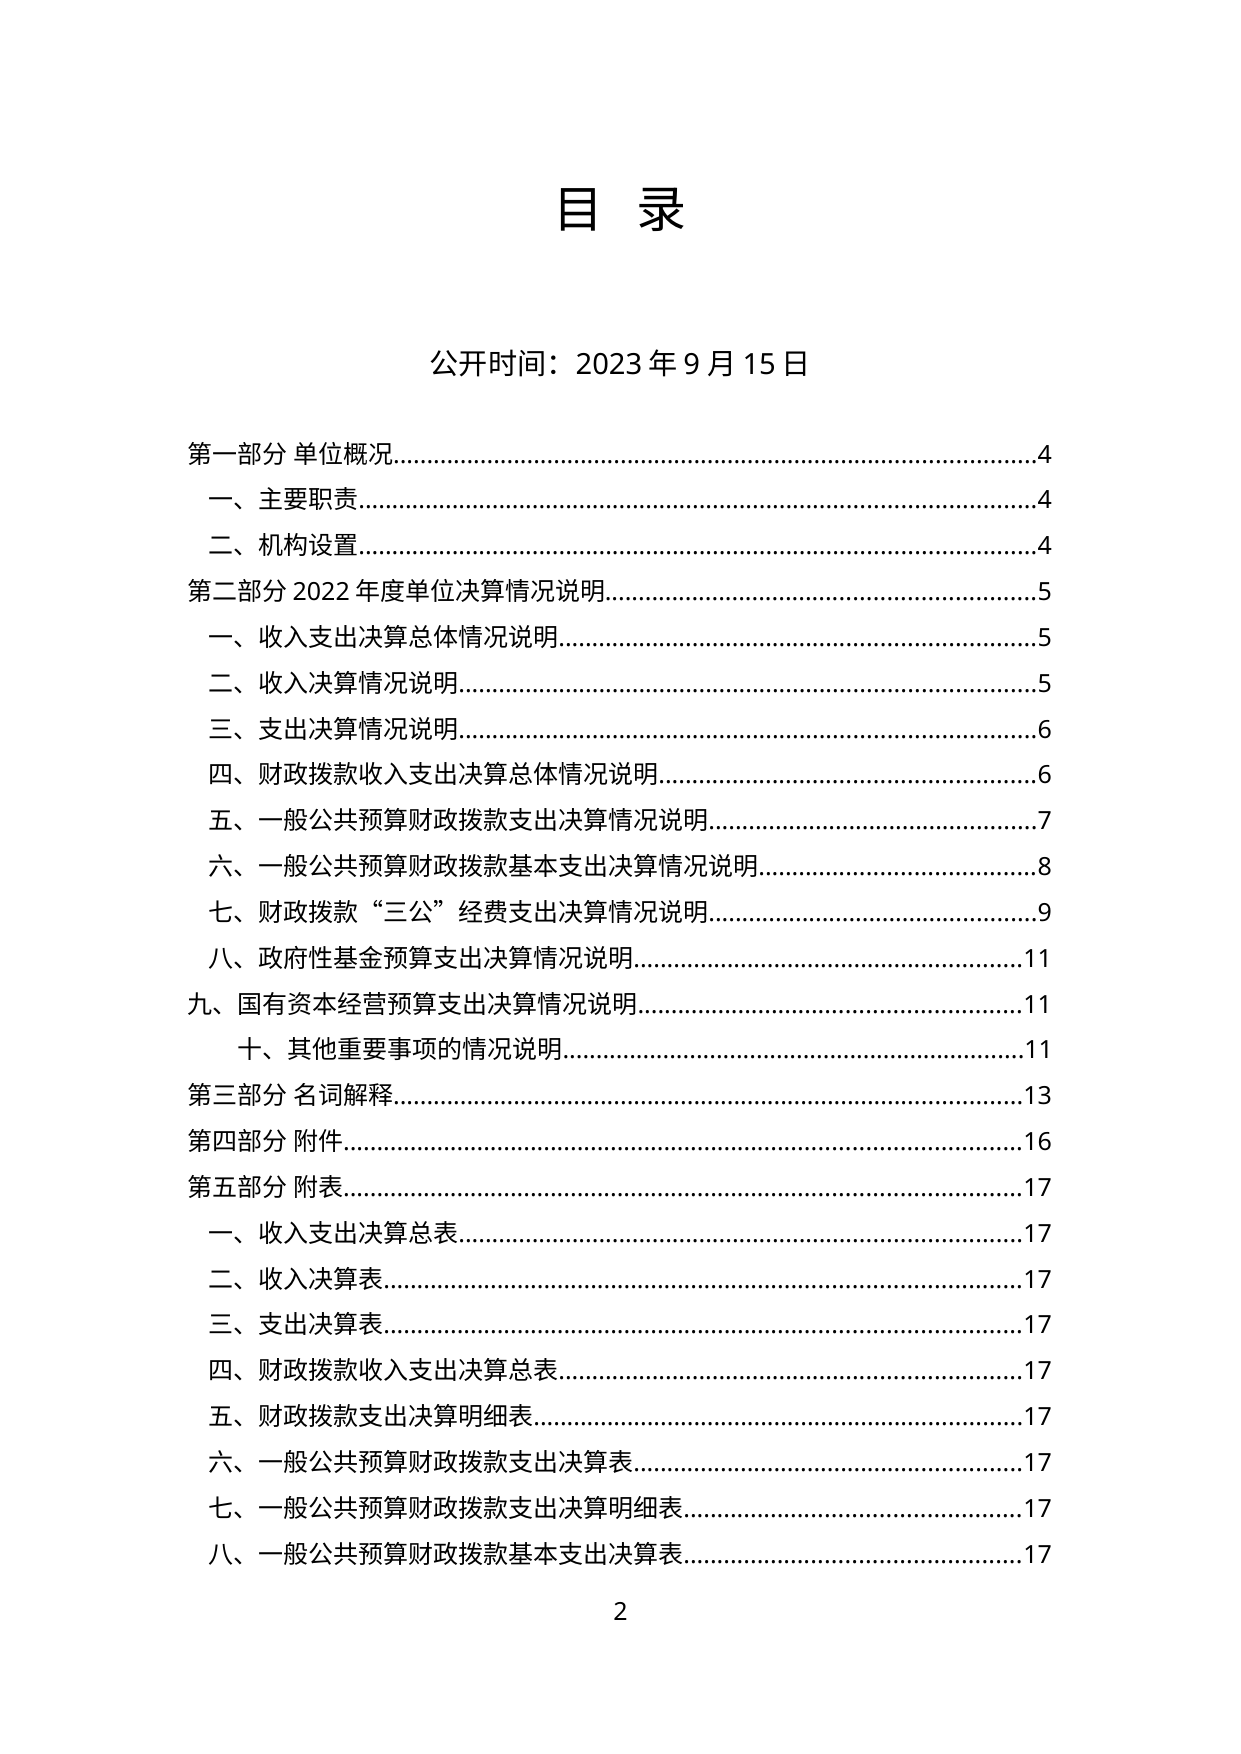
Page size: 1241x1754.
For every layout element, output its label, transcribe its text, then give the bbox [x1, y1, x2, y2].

text 二、收入决算情况说明 5 [208, 656, 1053, 701]
text 七、财政拨款“三公”经费支出决算情况说明 9 [208, 885, 1053, 931]
text 一、收入支出决算总体情况说明 5 [208, 610, 1053, 656]
text 十、其他重要事项的情况说明 11 [187, 1022, 1053, 1068]
text 五、一般公共预算财政拨款支出决算情况说明 7 [208, 793, 1053, 839]
text 三、支出决算情况说明 6 [208, 701, 1053, 747]
text 第四部分 附件 16 [187, 1114, 1053, 1160]
text 三、支出决算表 17 [208, 1297, 1053, 1343]
text 六、一般公共预算财政拨款支出决算表 17 [208, 1435, 1053, 1481]
text 一、主要职责 4 [208, 472, 1053, 518]
text 六、一般公共预算财政拨款基本支出决算情况说明 8 [208, 839, 1053, 885]
text 第一部分 单位概况 4 [187, 426, 1053, 472]
text 一、收入支出决算总表 17 [208, 1206, 1053, 1251]
text 公开时间：2023年9 月15日 [187, 329, 1053, 394]
text 第五部分 附表 17 [187, 1160, 1053, 1206]
text 目 录 [187, 157, 1053, 254]
text 五、财政拨款支出决算明细表 17 [208, 1389, 1053, 1435]
text 八、一般公共预算财政拨款基本支出决算表 17 [208, 1526, 1053, 1572]
text 二、收入决算表 17 [208, 1251, 1053, 1297]
text 第三部分 名词解释 13 [187, 1068, 1053, 1114]
text 八、政府性基金预算支出决算情况说明 11 [208, 931, 1053, 976]
text 四、财政拨款收入支出决算总体情况说明 6 [208, 747, 1053, 793]
text 七、一般公共预算财政拨款支出决算明细表 17 [208, 1481, 1053, 1526]
text 第二部分2022年度单位决算情况说明 5 [187, 564, 1053, 610]
text 四、财政拨款收入支出决算总表 17 [208, 1343, 1053, 1389]
text 九、国有资本经营预算支出决算情况说明 11 [187, 976, 1053, 1022]
text 二、机构设置 4 [208, 518, 1053, 564]
